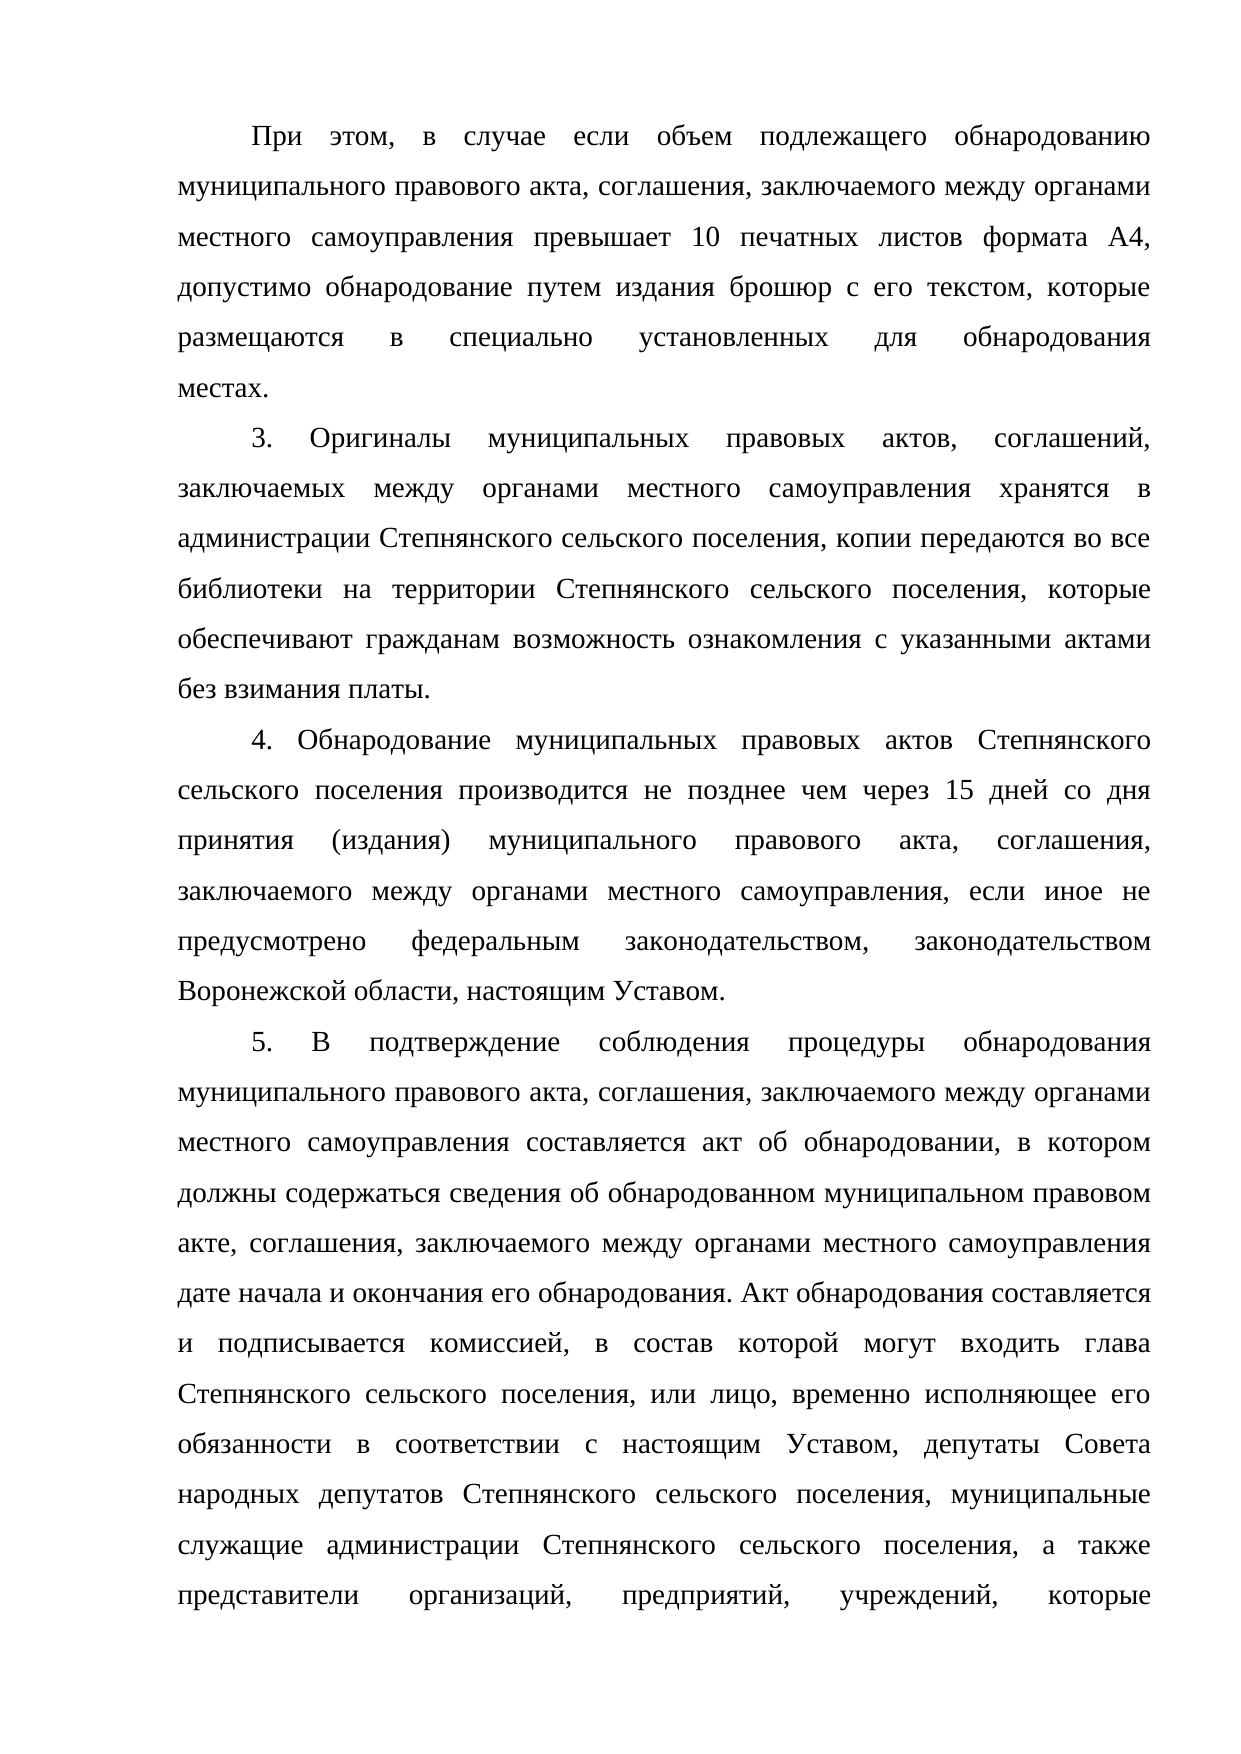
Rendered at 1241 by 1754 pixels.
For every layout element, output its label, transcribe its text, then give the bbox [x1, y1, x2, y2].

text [177, 1024, 1152, 1611]
text При этом, в случае если объем подлежащего обнародованию муниципального правового акта, соглашения, заключаемого между органами местного самоуправления превышает 10 печатных листов формата А4, допустимо обнародование путем издания брошюр с его текстом, которые размещаются в специально установленных для обнародования местах. [177, 118, 1152, 403]
text 3. Оригиналы муниципальных правовых актов, соглашений, заключаемых между органами местного самоуправления хранятся в администрации Степнянского сельского поселения, копии передаются во все библиотеки на территории Степнянского сельского поселения, которые обеспечивают гражданам возможность ознакомления с указанными актами без взимания платы. [177, 420, 1152, 705]
text 4. Обнародование муниципальных правовых актов Степнянского сельского поселения производится не позднее чем через 15 дней со дня принятия (издания) муниципального правового акта, соглашения, заключаемого между органами местного самоуправления, если иное не предусмотрено федеральным законодательством, законодательством Воронежской области, настоящим Уставом. [177, 722, 1152, 1007]
